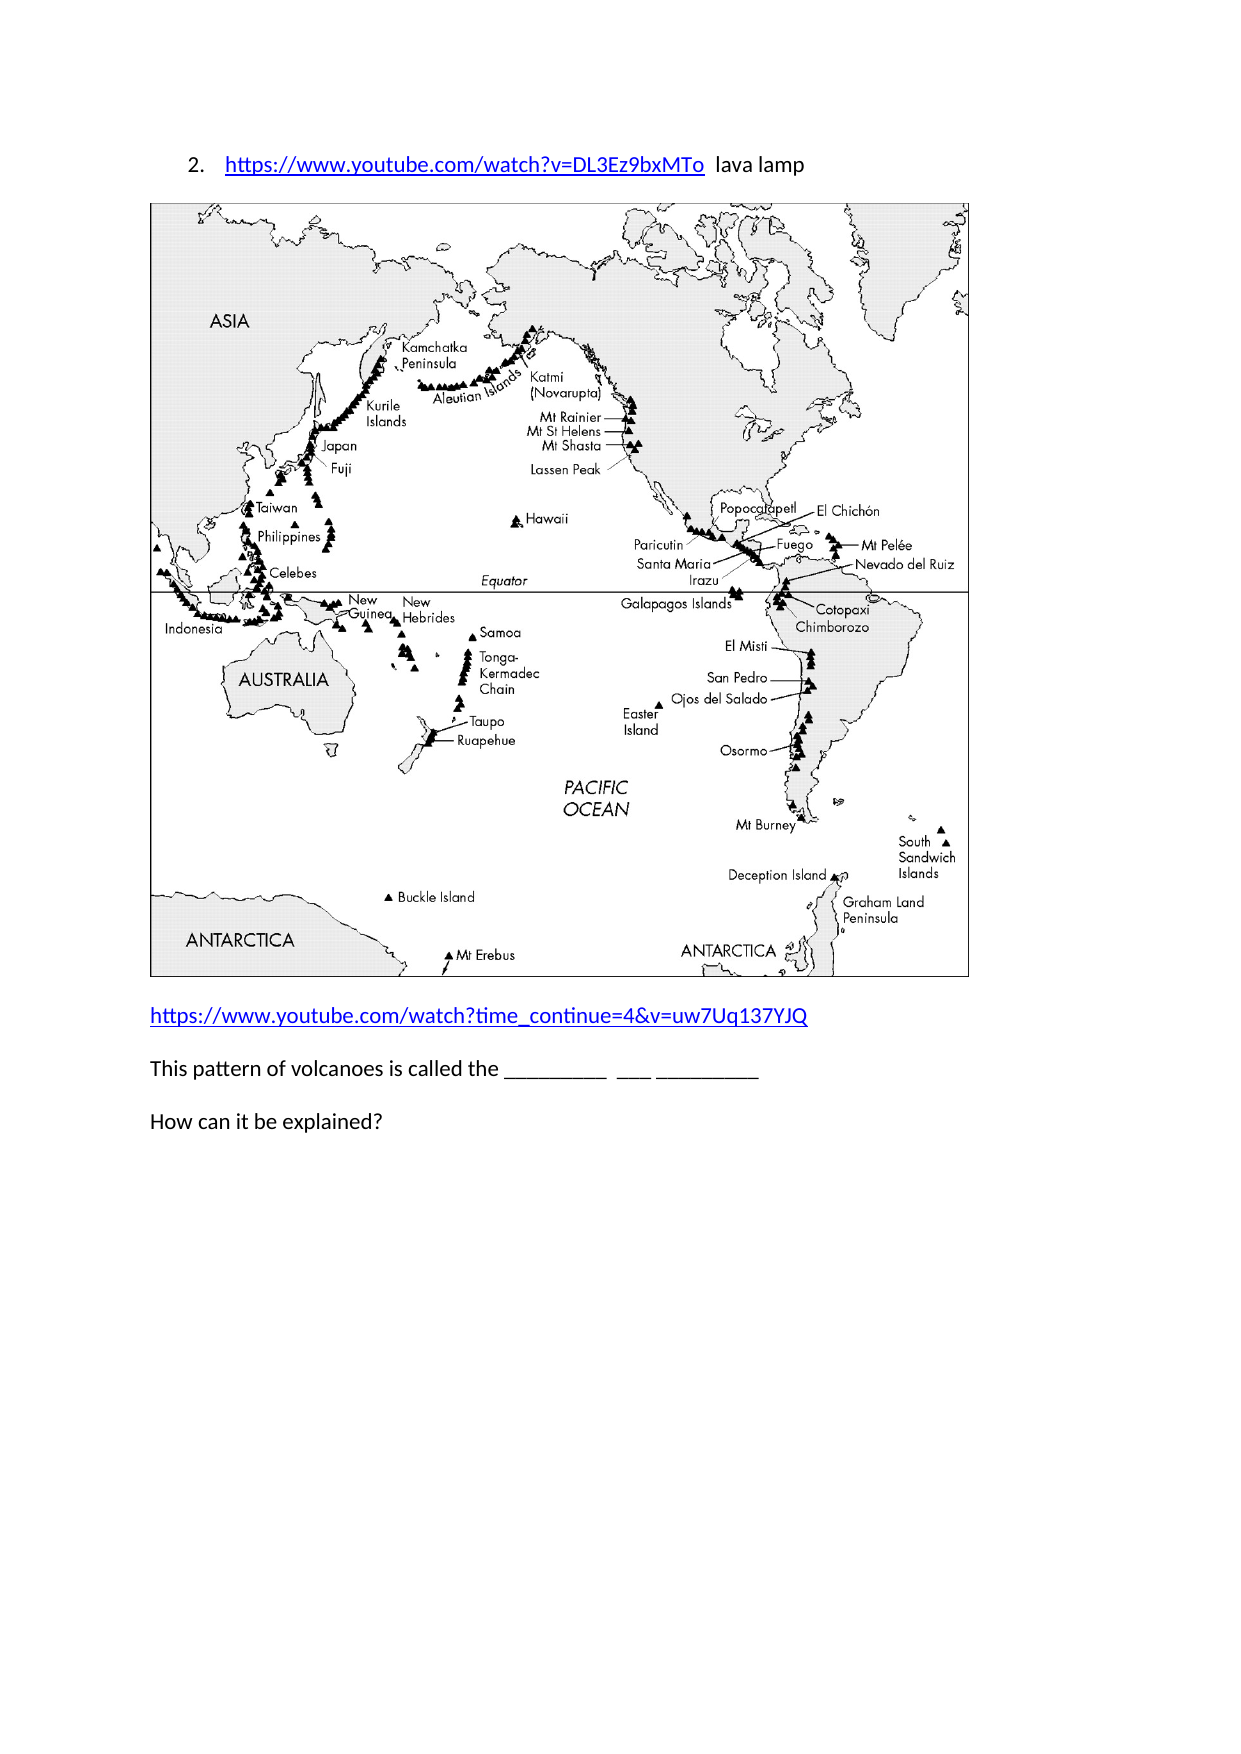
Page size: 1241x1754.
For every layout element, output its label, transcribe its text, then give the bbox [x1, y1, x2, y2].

picture [150, 203, 969, 977]
text This pattern of volcanoes is called the _________ ___ _________ [150, 1054, 1090, 1082]
text https://www.youtube.com/watch?time_continue=4&v=uw7Uq137YJQ [150, 1001, 1090, 1029]
text How can it be explained? [150, 1107, 1090, 1136]
list https://www.youtube.com/watch?v=DL3Ez9bxMTo lava lamp [187, 150, 1090, 178]
